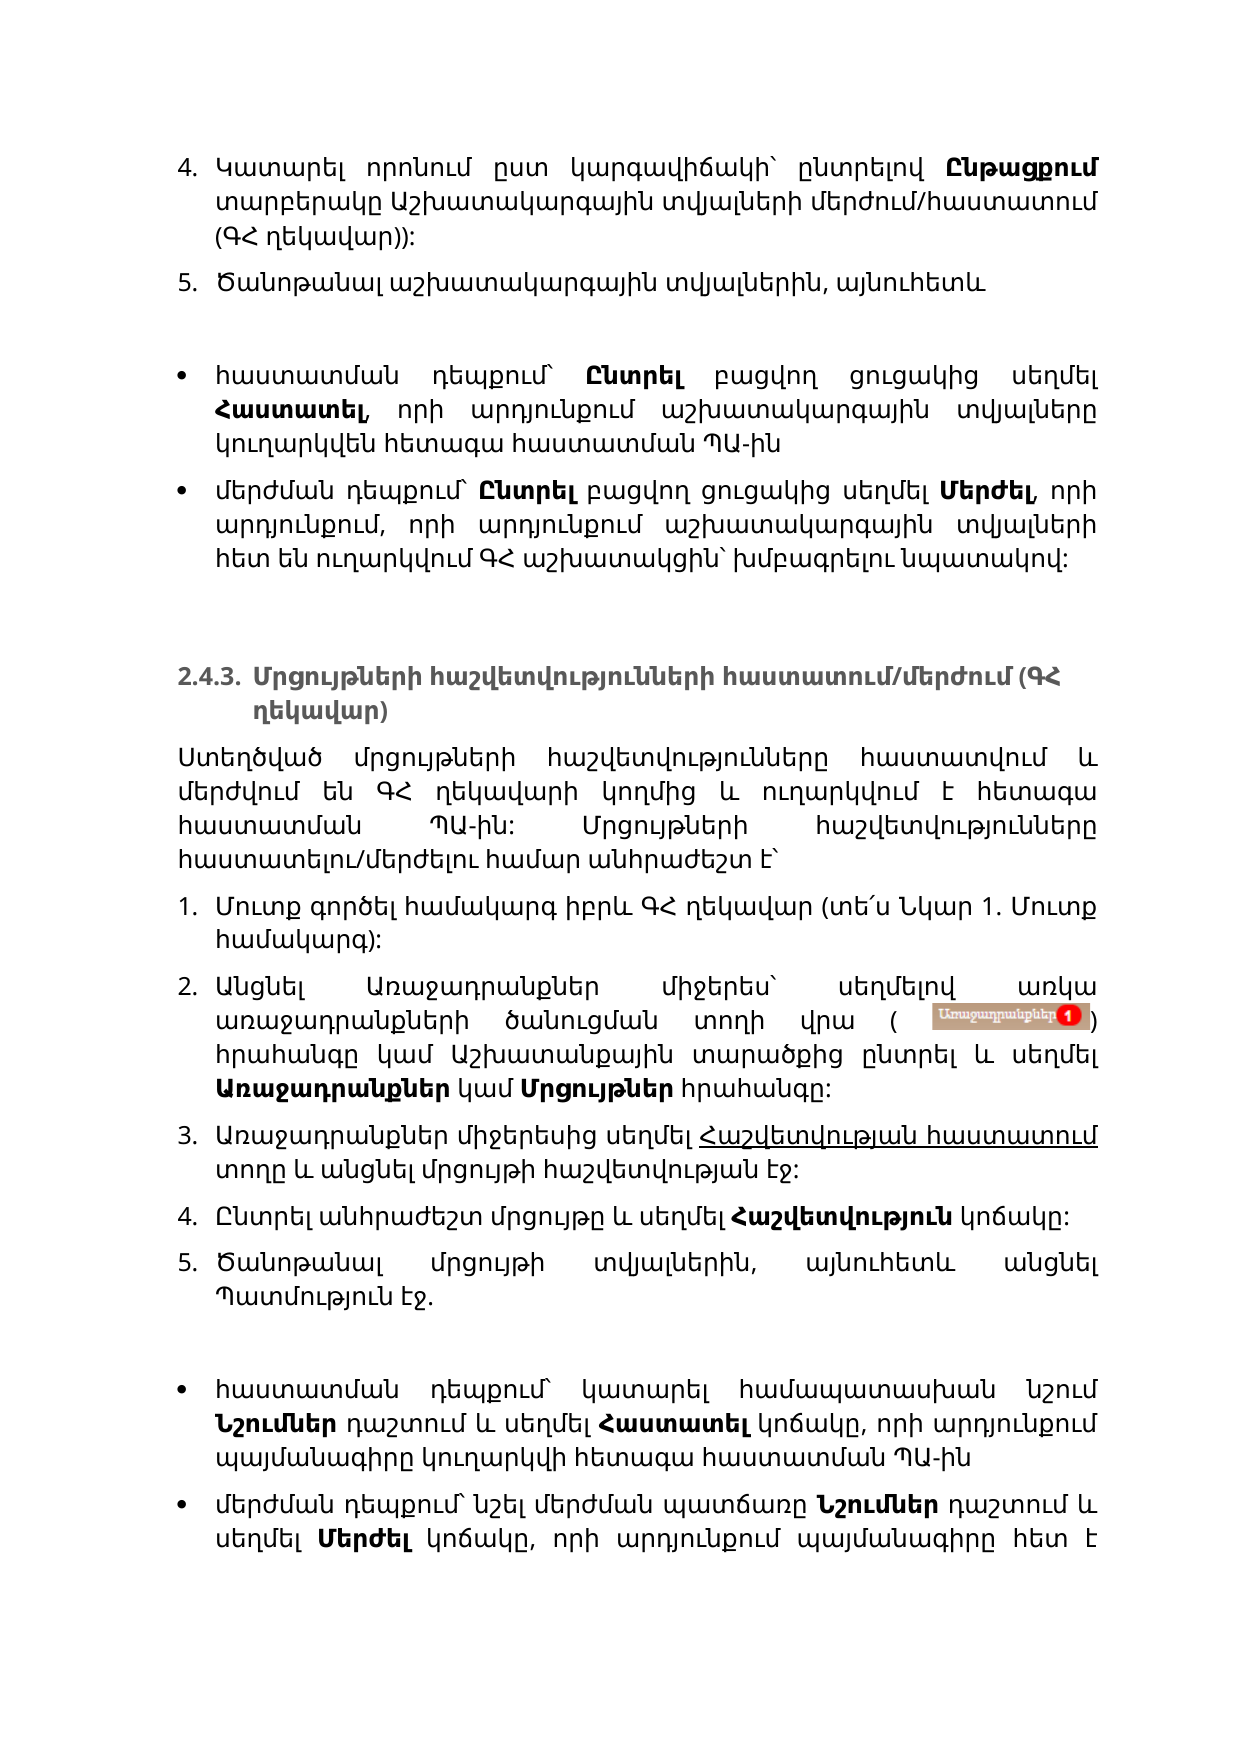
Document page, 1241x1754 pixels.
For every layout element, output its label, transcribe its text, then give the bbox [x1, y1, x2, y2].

list Ծանոթանալ աշխատակարգային տվյալներին, այնուհետև [177, 265, 1098, 299]
list Կատարել որոնում ըստ կարգավիճակի՝ ընտրելով Ընթացքում տարբերակը Աշխատակարգային տվյալների մերժում/հաստատում (ԳՀ ղեկավար)): [177, 150, 1098, 252]
text Ստեղծված մրցույթների հաշվետվությունները հաստատվում և մերժվում են ԳՀ ղեկավարի կողմից և ուղարկվում է հետագա հաստատման ՊԱ-ին: Մրցույթների հաշվետվությունները հաստատելու/մերժելու համար անհրաժեշտ է՝ [177, 739, 1098, 876]
list Ընտրել անհրաժեշտ մրցույթը և սեղմել Հաշվետվություն կոճակը: [177, 1198, 1098, 1232]
picture [932, 1003, 1091, 1030]
list Ծանոթանալ մրցույթի տվյալներին, այնուհետև անցնել Պատմություն էջ. [177, 1245, 1098, 1313]
list հաստատման դեպքում՝ Ընտրել բացվող ցուցակից սեղմել Հաստատել, որի արդյունքում աշխատակարգային տվյալները կուղարկվեն հետագա հաստատման ՊԱ-ին [177, 358, 1098, 460]
list Մուտք գործել համակարգ իբրև ԳՀ ղեկավար (տե՛ս Նկար 1. Մուտք համակարգ): [177, 888, 1098, 956]
list Առաջադրանքներ միջերեսից սեղմել Հաշվետվության հաստատում տողը և անցնել մրցույթի հաշվետվության էջ: [177, 1117, 1098, 1186]
list Անցնել Առաջադրանքներ միջերես՝ սեղմելով առկա առաջադրանքների ծանուցման տողի վրա ( ) հրահանգը կամ Աշխատանքային տարածքից ընտրել և սեղմել Առաջադրանքներ կամ Մրցույթներ հրահանգը: [177, 969, 1098, 1105]
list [177, 1487, 1098, 1555]
subtitle Մրցույթների հաշվետվությունների հաստատում/մերժում (ԳՀ ղեկավար) [177, 659, 1098, 727]
list հաստատման դեպքում՝ կատարել համապատասխան նշում Նշումներ դաշտում և սեղմել Հաստատել կոճակը, որի արդյունքում պայմանագիրը կուղարկվի հետագա հաստատման ՊԱ-ին [177, 1372, 1098, 1474]
list մերժման դեպքում՝ Ընտրել բացվող ցուցակից սեղմել Մերժել, որի արդյունքում, որի արդյունքում աշխատակարգային տվյալների հետ են ուղարկվում ԳՀ աշխատակցին՝ խմբագրելու նպատակով: [177, 472, 1098, 575]
